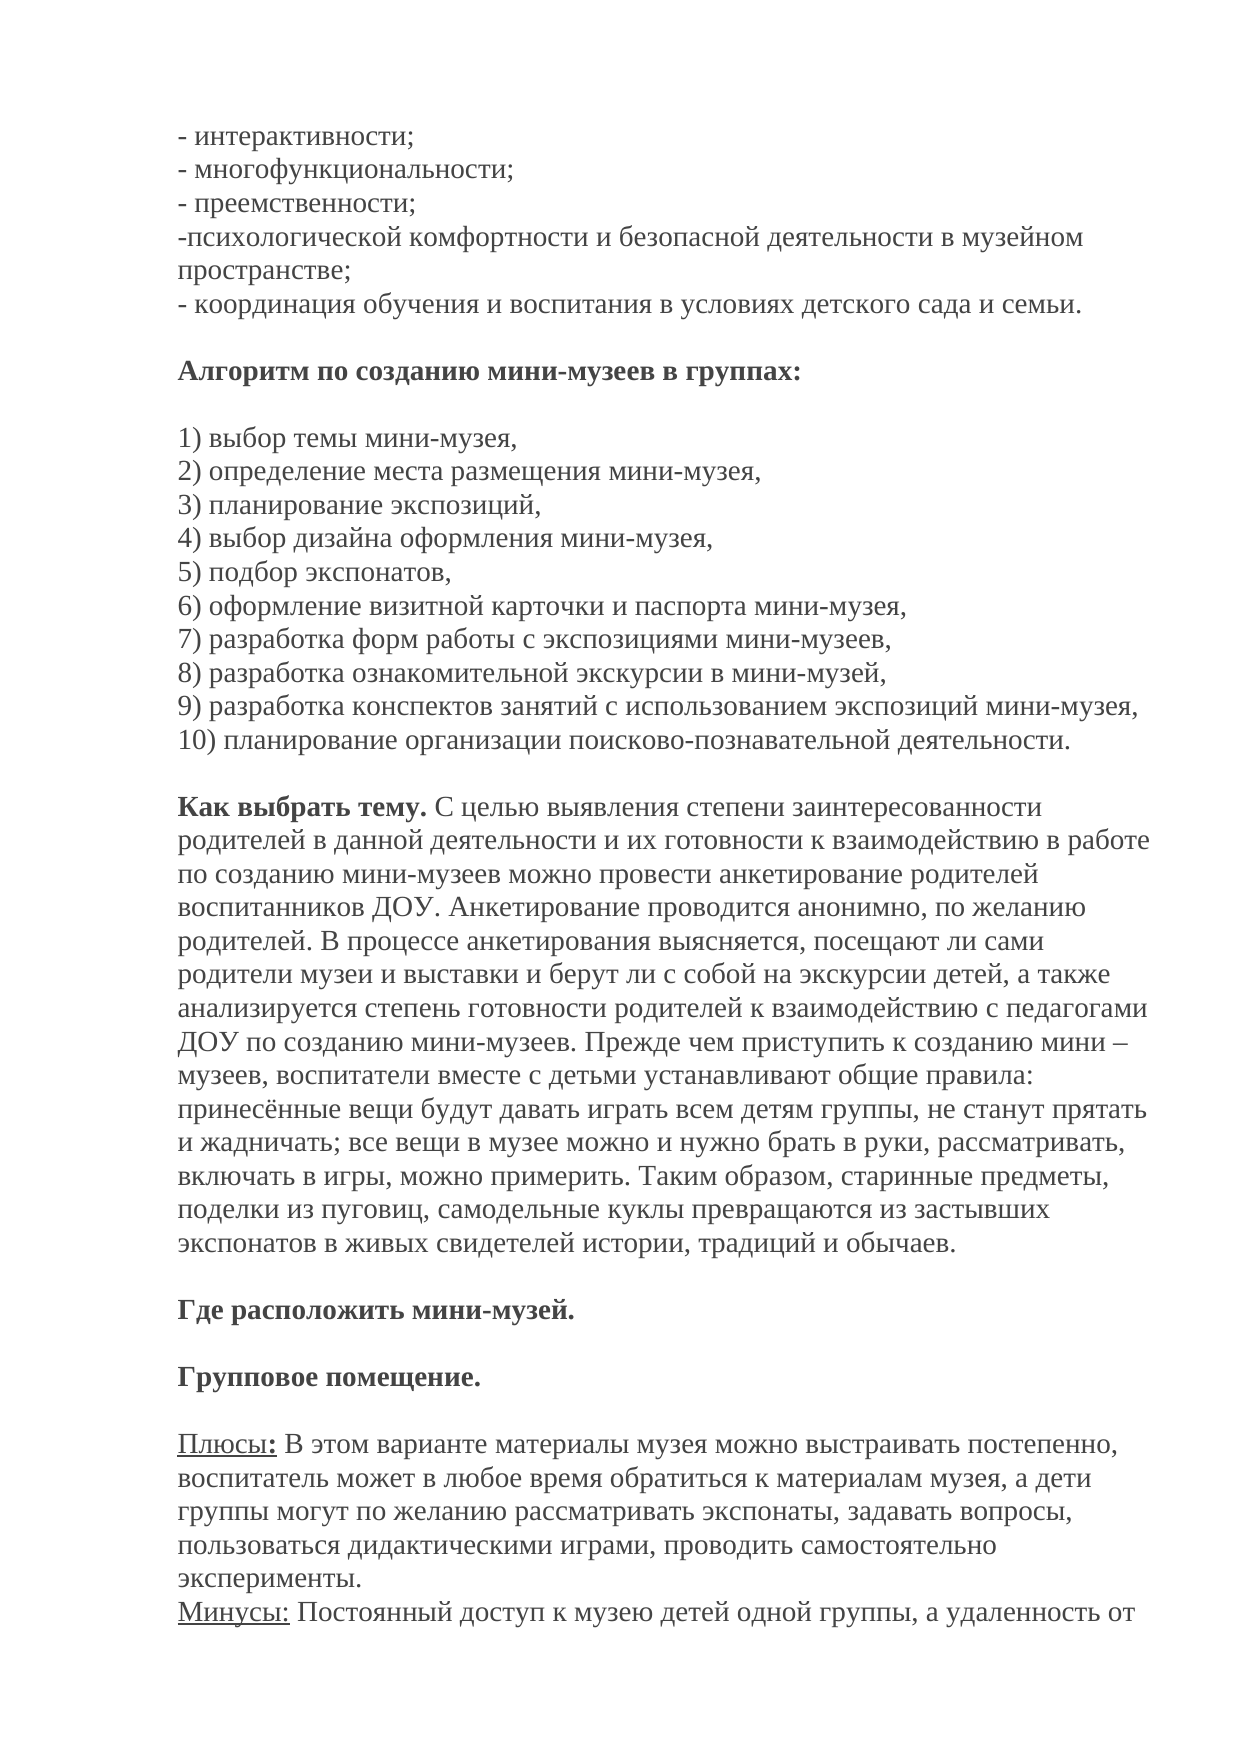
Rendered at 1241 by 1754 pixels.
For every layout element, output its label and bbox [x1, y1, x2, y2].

text [177, 118, 1152, 1627]
